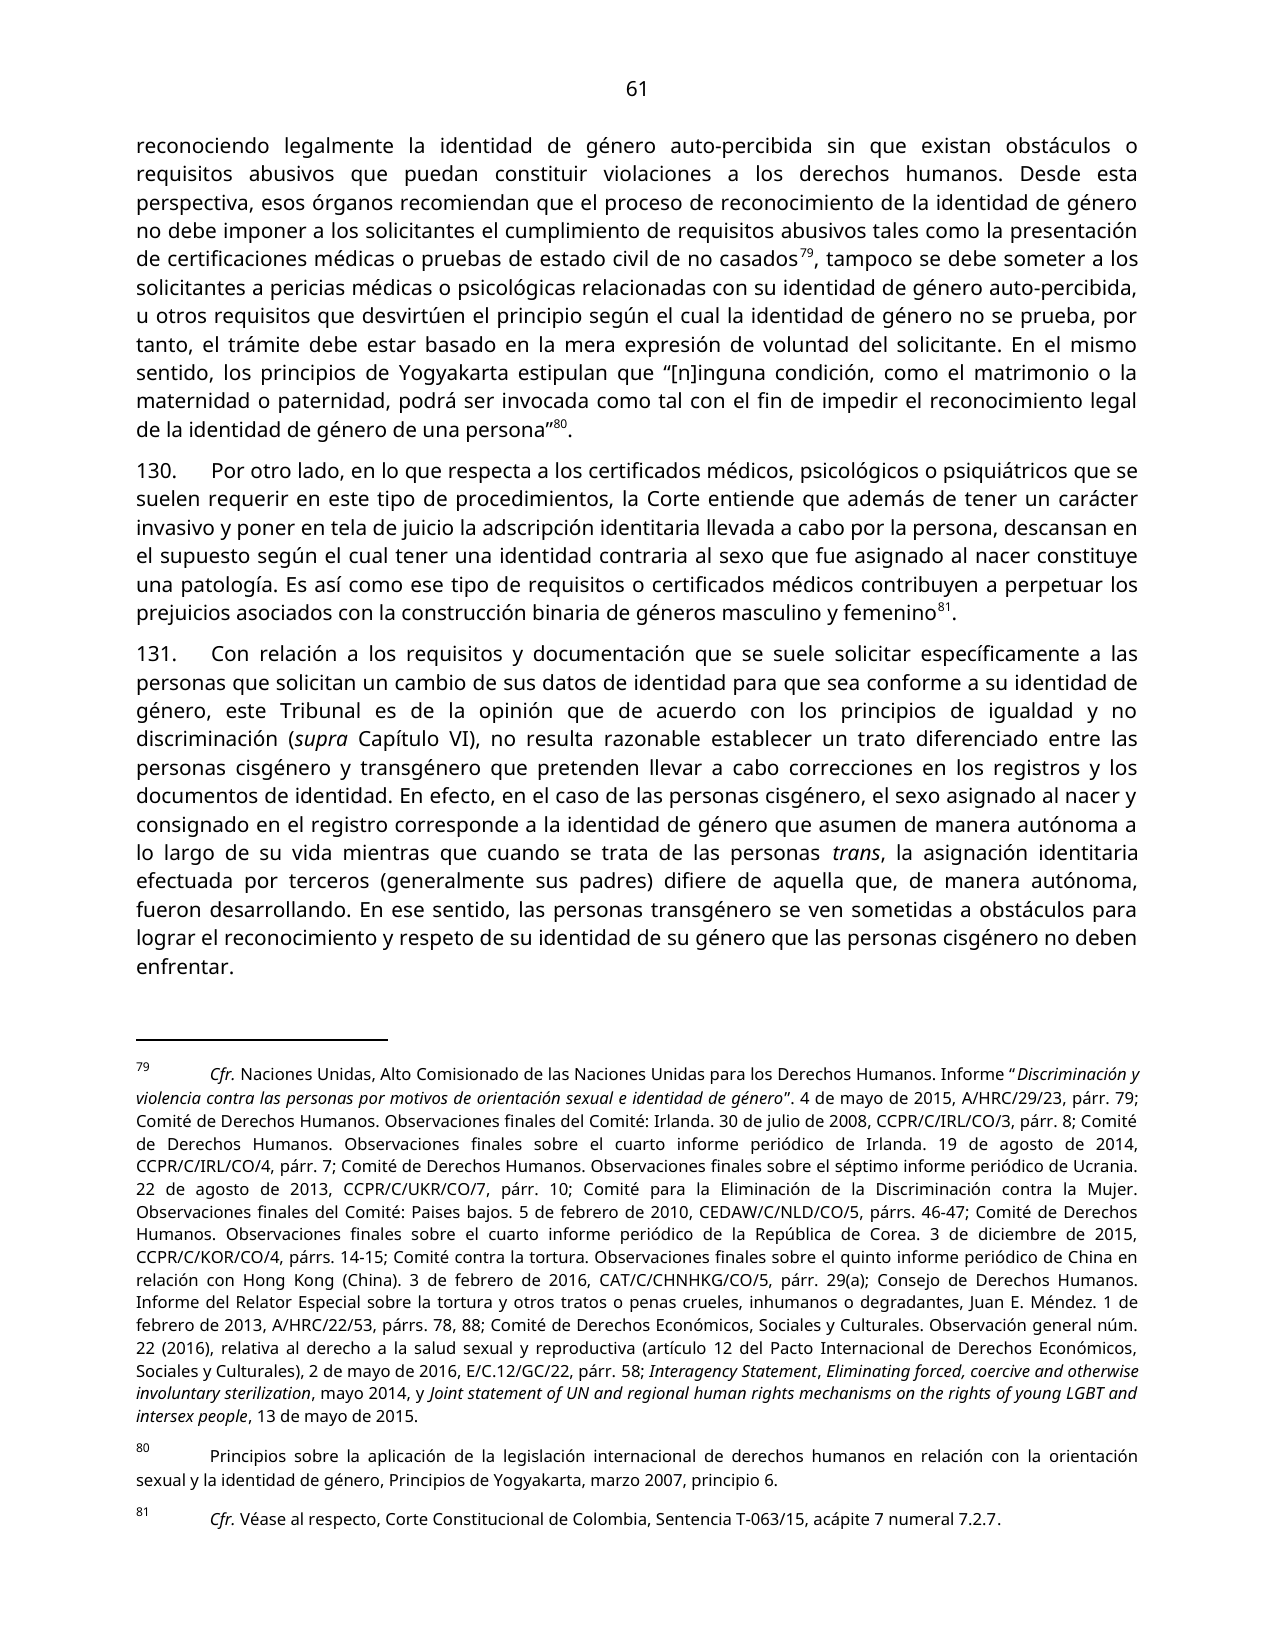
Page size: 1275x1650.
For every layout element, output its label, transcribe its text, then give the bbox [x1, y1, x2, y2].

text Con relación a los requisitos y documentación que se suele solicitar específicamente a las personas que solicitan un cambio de sus datos de identidad para que sea conforme a su identidad de género, este Tribunal es de la opinión que de acuerdo con los principios de igualdad y no discriminación (supra Capítulo VI), no resulta razonable establecer un trato diferenciado entre las personas cisgénero y transgénero que pretenden llevar a cabo correcciones en los registros y los documentos de identidad. En efecto, en el caso de las personas cisgénero, el sexo asignado al nacer y consignado en el registro corresponde a la identidad de género que asumen de manera autónoma a lo largo de su vida mientras que cuando se trata de las personas trans, la asignación identitaria efectuada por terceros (generalmente sus padres) difiere de aquella que, de manera autónoma, fueron desarrollando. En ese sentido, las personas transgénero se ven sometidas a obstáculos para lograr el reconocimiento y respeto de su identidad de su género que las personas cisgénero no deben enfrentar. [136, 639, 1139, 980]
text Con respecto a este punto, el Alto Comisionado y varios órganos de derechos humanos de Naciones Unidas han indicado que en aras de cumplir con los compromisos internacionales sobre derechos humanos, los Estados deben respetar la integridad física y psíquica de las personas reconociendo legalmente la identidad de género auto-percibida sin que existan obstáculos o requisitos abusivos que puedan constituir violaciones a los derechos humanos. Desde esta perspectiva, esos órganos recomiendan que el proceso de reconocimiento de la identidad de género no debe imponer a los solicitantes el cumplimiento de requisitos abusivos tales como la presentación de certificaciones médicas o pruebas de estado civil de no casados, tampoco se debe someter a los solicitantes a pericias médicas o psicológicas relacionadas con su identidad de género auto-percibida, u otros requisitos que desvirtúen el principio según el cual la identidad de género no se prueba, por tanto, el trámite debe estar basado en la mera expresión de voluntad del solicitante. En el mismo sentido, los principios de Yogyakarta estipulan que “[n]inguna condición, como el matrimonio o la maternidad o paternidad, podrá ser invocada como tal con el fin de impedir el reconocimiento legal de la identidad de género de una persona”. [136, 131, 1139, 443]
text Por otro lado, en lo que respecta a los certificados médicos, psicológicos o psiquiátricos que se suelen requerir en este tipo de procedimientos, la Corte entiende que además de tener un carácter invasivo y poner en tela de juicio la adscripción identitaria llevada a cabo por la persona, descansan en el supuesto según el cual tener una identidad contraria al sexo que fue asignado al nacer constituye una patología. Es así como ese tipo de requisitos o certificados médicos contribuyen a perpetuar los prejuicios asociados con la construcción binaria de géneros masculino y femenino. [136, 456, 1139, 627]
